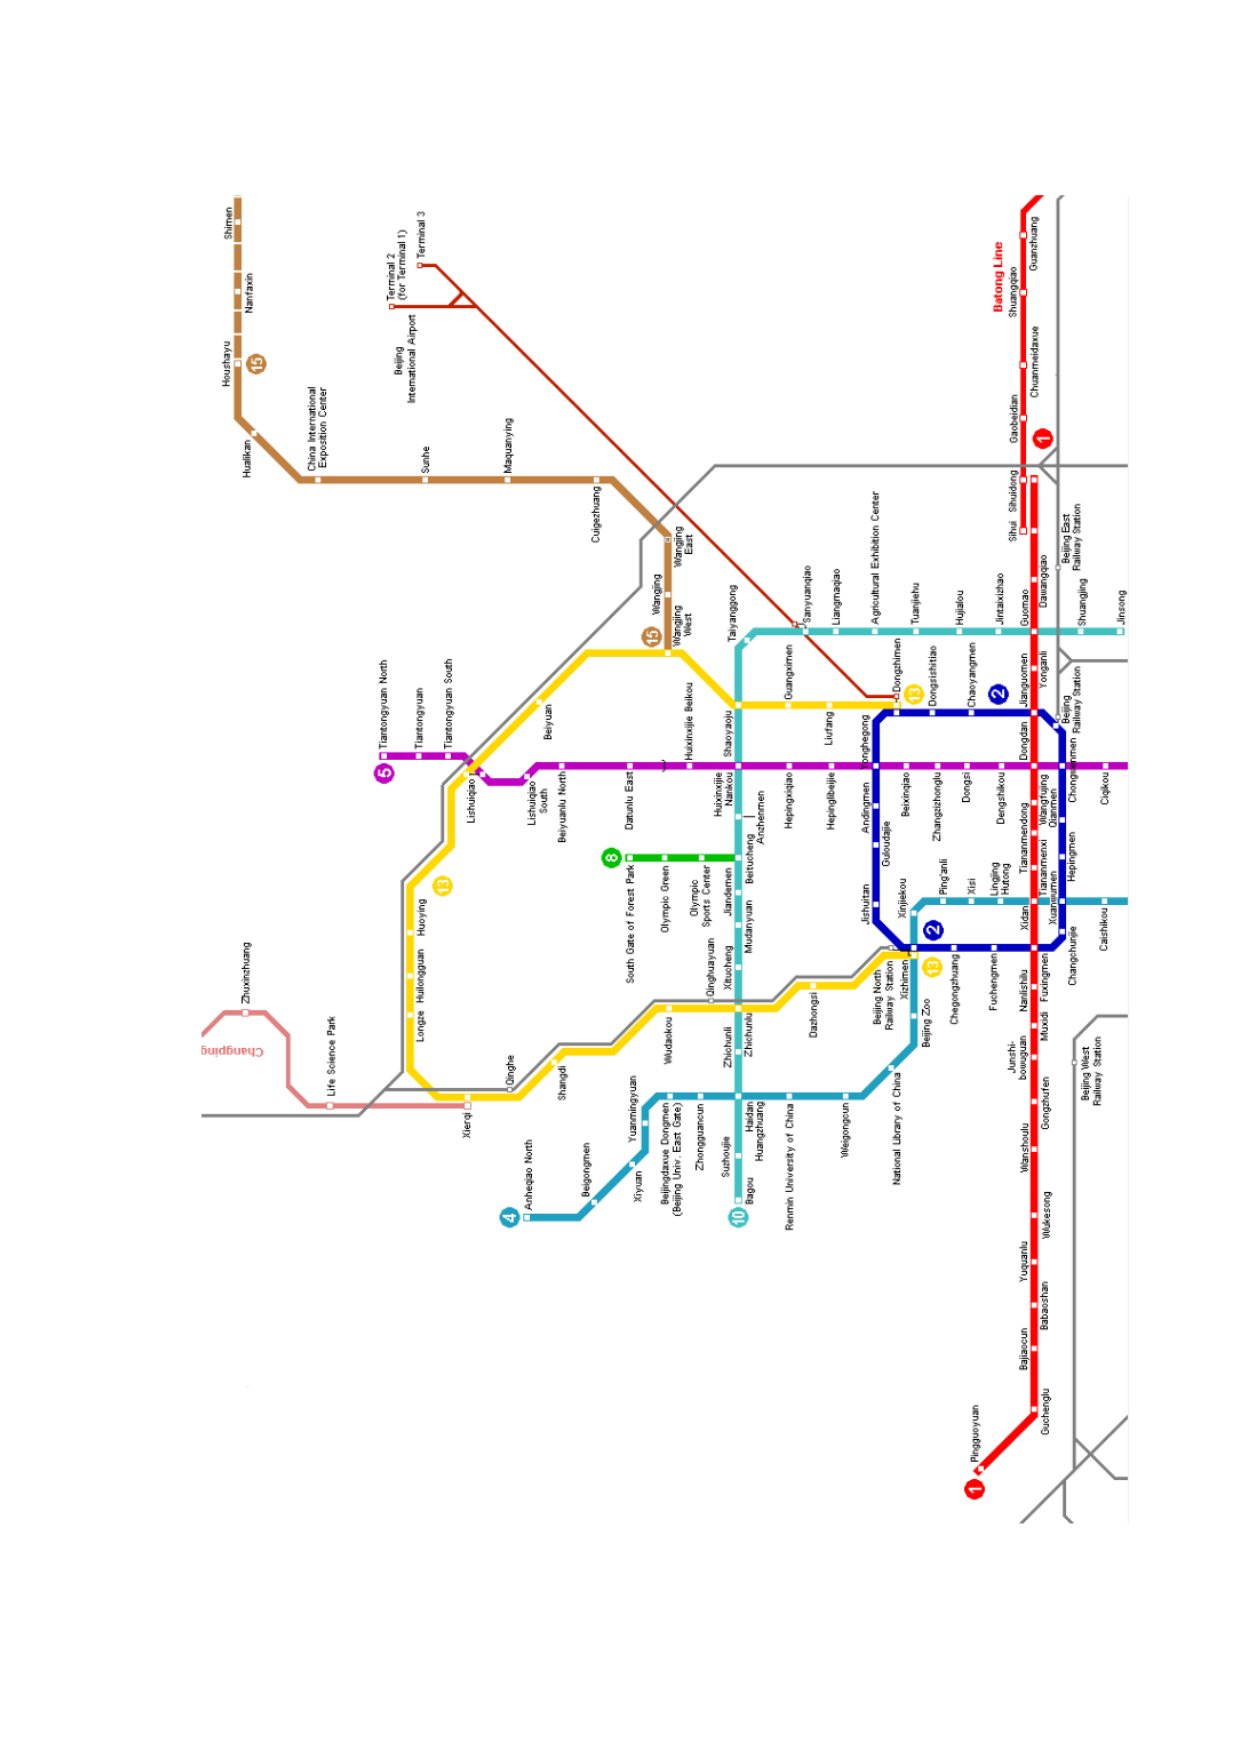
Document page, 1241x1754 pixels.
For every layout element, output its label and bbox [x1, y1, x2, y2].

picture [151, 196, 1129, 1527]
